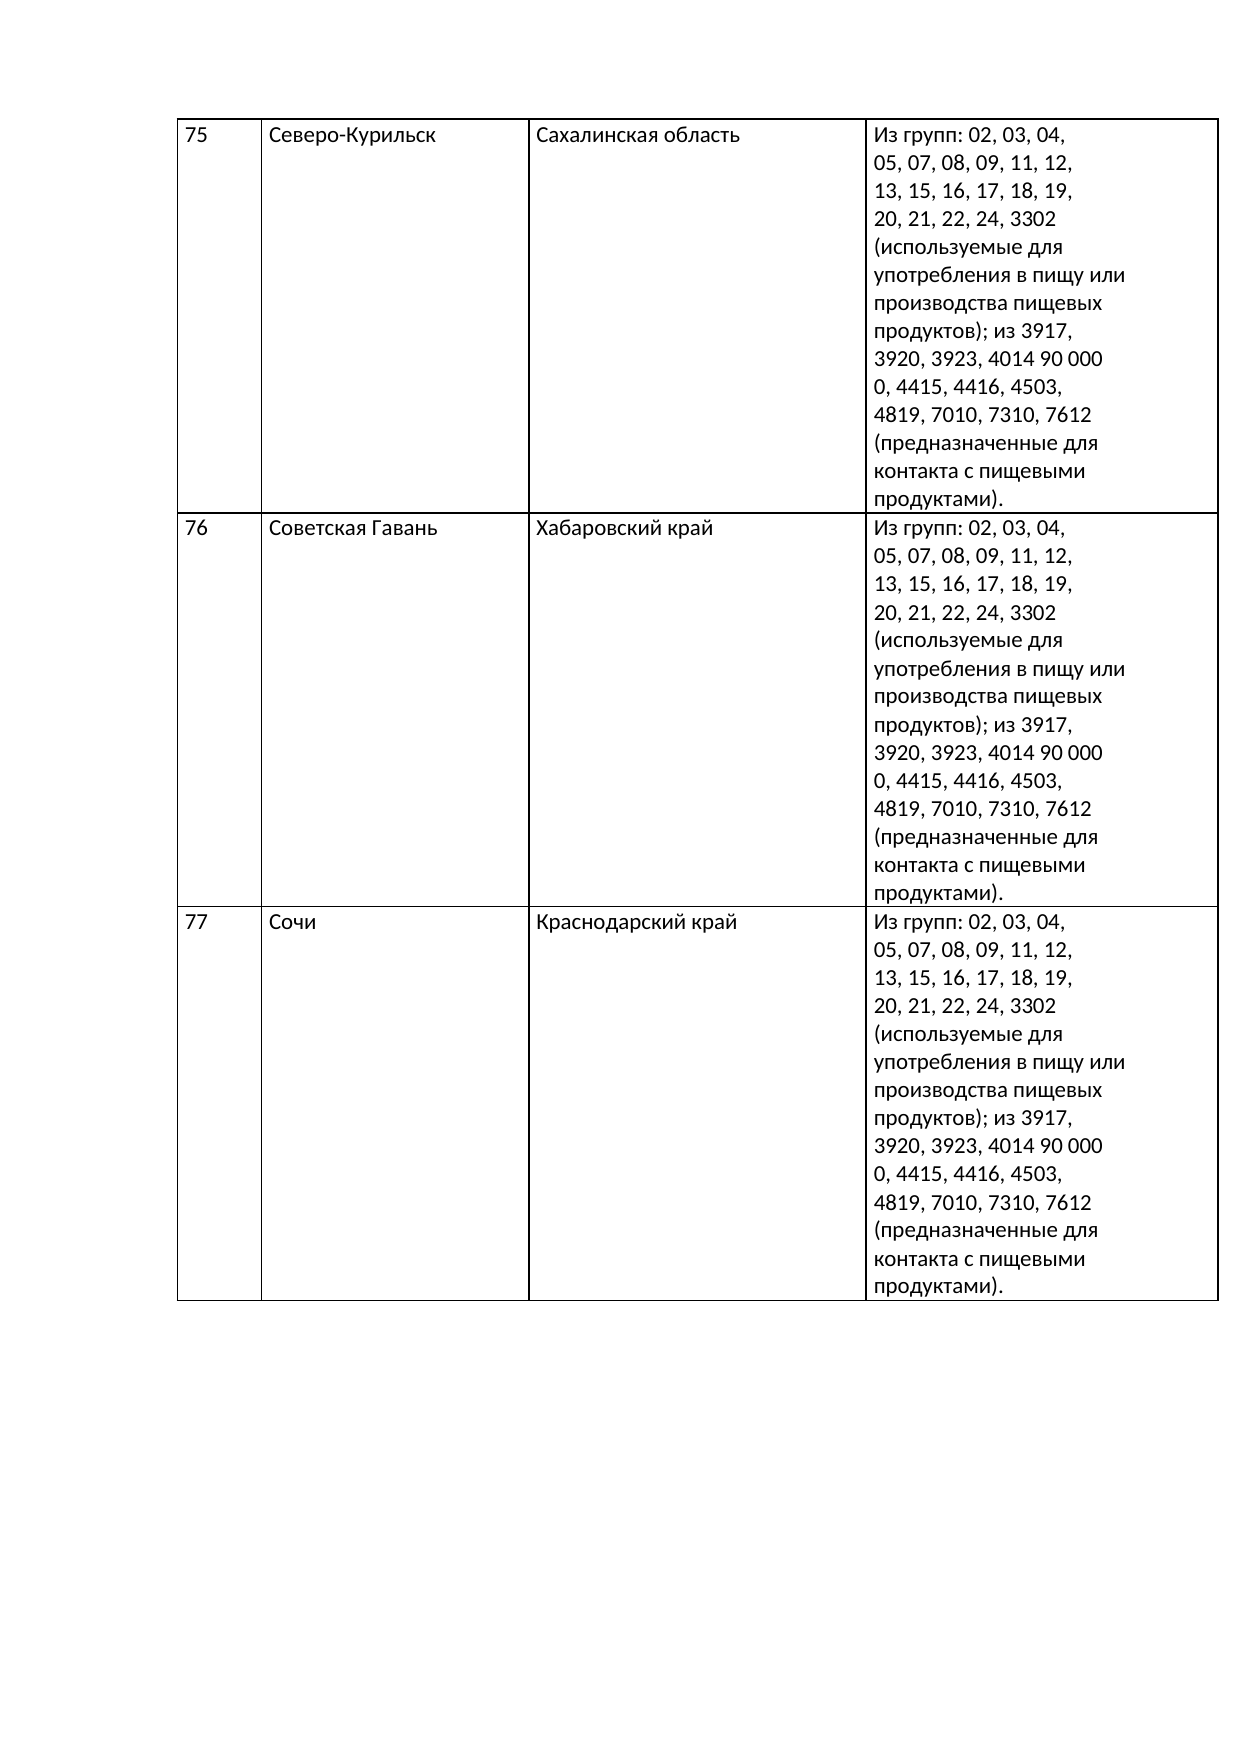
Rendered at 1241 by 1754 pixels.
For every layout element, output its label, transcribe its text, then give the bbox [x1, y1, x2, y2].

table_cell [867, 907, 1217, 1300]
table_cell Северо-Курильск [262, 120, 528, 512]
table_cell Краснодарский край [530, 907, 865, 1300]
table_cell Советская Гавань [262, 514, 528, 906]
table_cell 77 [178, 907, 261, 1300]
table_cell Сахалинская область [530, 120, 865, 512]
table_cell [867, 120, 1217, 512]
table_cell 75 [178, 120, 261, 512]
table_cell Хабаровский край [530, 514, 865, 906]
table_cell 76 [178, 514, 261, 906]
table_cell Сочи [262, 907, 528, 1300]
